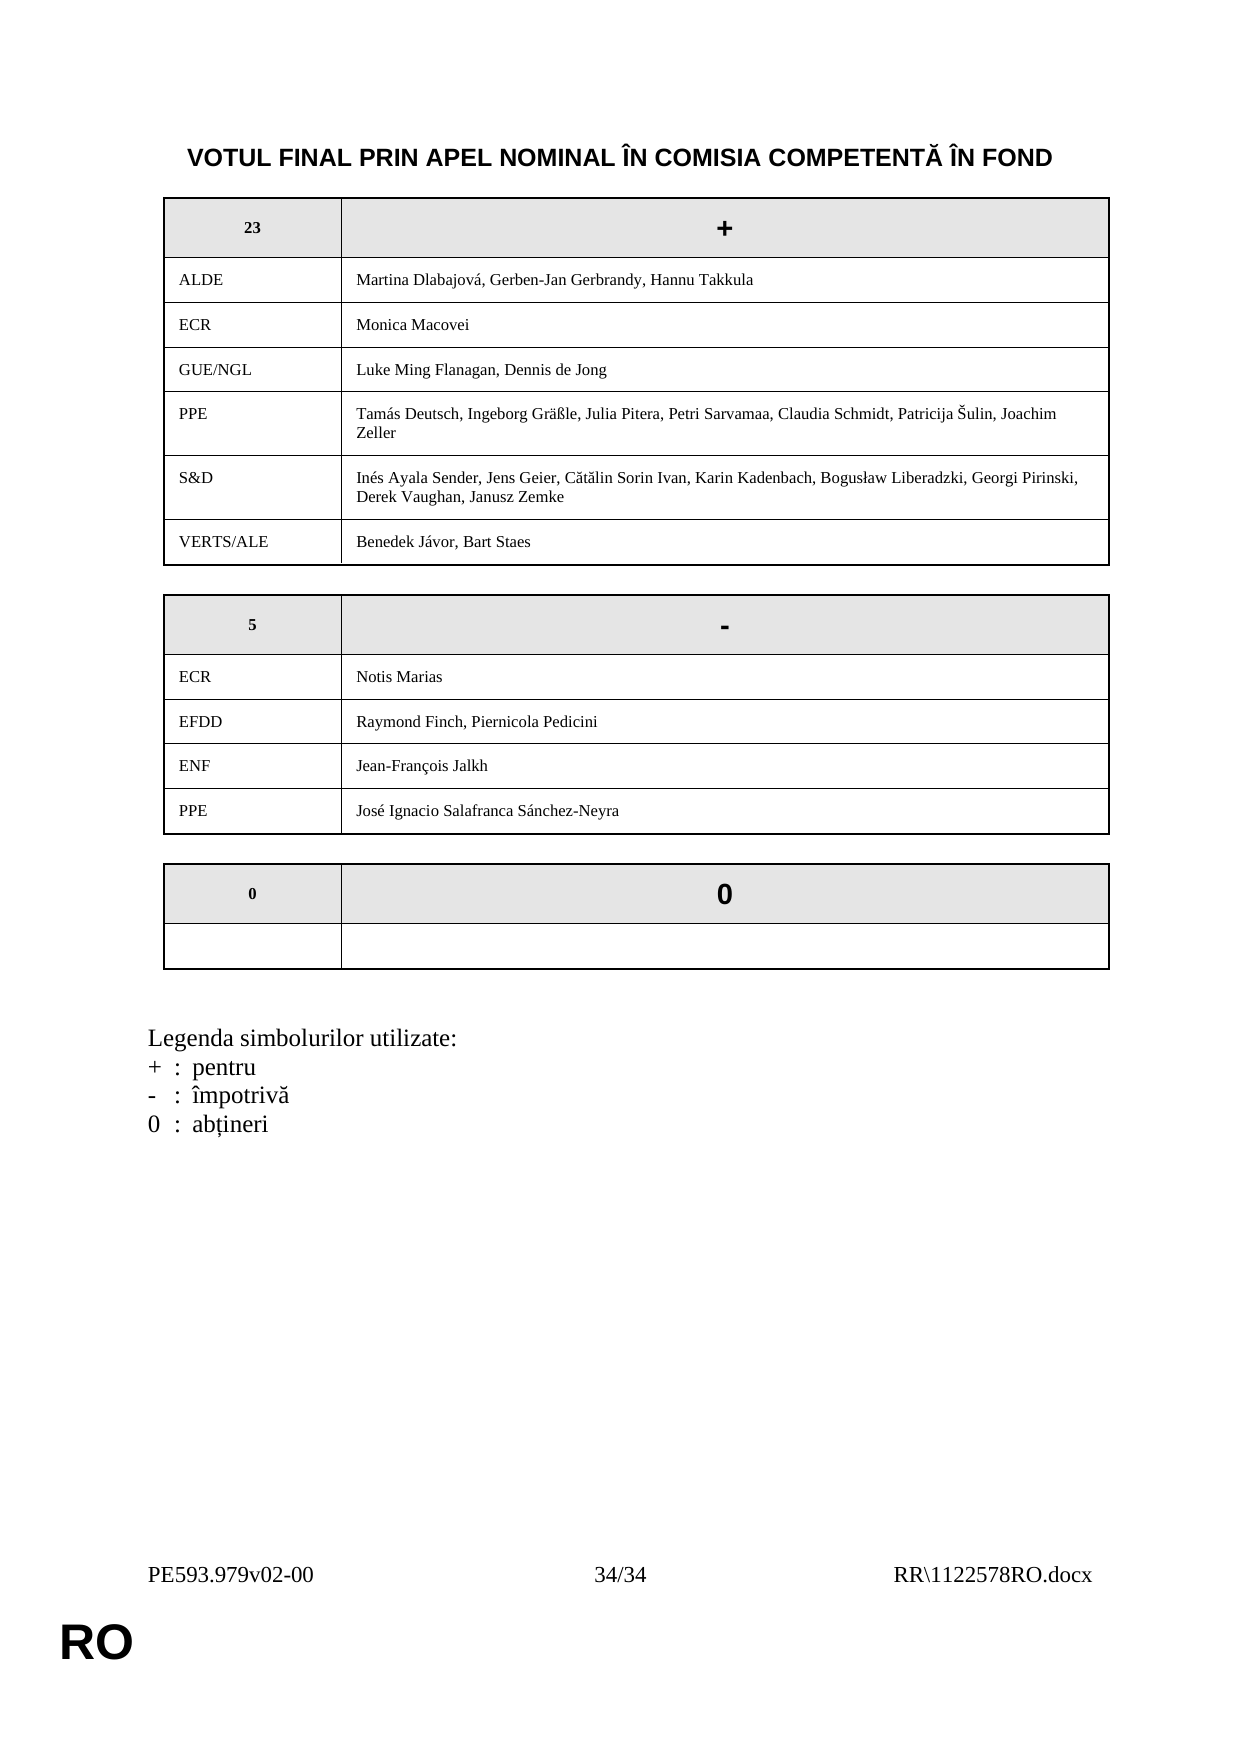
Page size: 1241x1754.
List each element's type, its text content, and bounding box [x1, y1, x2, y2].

table_cell Inés Ayala Sender, Jens Geier, Cătălin Sorin Ivan, Karin Kadenbach, Bogusław Liberadzki, Georgi Pirinski, Derek Vaughan, Janusz Zemke [342, 456, 1108, 519]
subtitle VOTUL FINAL PRIN APEL NOMINAL ÎN COMISIA COMPETENTĂ ÎN FOND [148, 143, 1092, 172]
table_header 5 [165, 596, 341, 654]
table_header - [342, 596, 1108, 654]
text 0 : abțineri [148, 1109, 1092, 1138]
table_cell Benedek Jávor, Bart Staes [342, 520, 1108, 563]
text Legenda simbolurilor utilizate: [148, 1023, 1092, 1052]
table_cell José Ignacio Salafranca Sánchez-Neyra [342, 789, 1108, 833]
table_cell GUE/NGL [165, 348, 341, 391]
table_cell ECR [165, 655, 341, 698]
table_cell Notis Marias [342, 655, 1108, 698]
table_cell Raymond Finch, Piernicola Pedicini [342, 700, 1108, 743]
table_cell ECR [165, 303, 341, 346]
table_cell Martina Dlabajová, Gerben-Jan Gerbrandy, Hannu Takkula [342, 258, 1108, 302]
table_header 0 [342, 865, 1108, 923]
table_cell [342, 924, 1108, 968]
table_header + [342, 199, 1108, 257]
table_cell ALDE [165, 258, 341, 302]
table_cell PPE [165, 392, 341, 455]
text + : pentru [148, 1052, 1092, 1081]
table_cell Monica Macovei [342, 303, 1108, 346]
table_header 23 [165, 199, 341, 257]
table_cell PPE [165, 789, 341, 833]
table_cell Luke Ming Flanagan, Dennis de Jong [342, 348, 1108, 391]
table_cell VERTS/ALE [165, 520, 341, 563]
table_cell [165, 924, 341, 968]
table_cell S&D [165, 456, 341, 519]
table_cell Jean-François Jalkh [342, 744, 1108, 788]
table_cell ENF [165, 744, 341, 788]
table_cell Tamás Deutsch, Ingeborg Gräßle, Julia Pitera, Petri Sarvamaa, Claudia Schmidt, Patricija Šulin, Joachim Zeller [342, 392, 1108, 455]
table_header 0 [165, 865, 341, 923]
text - : împotrivă [148, 1081, 1092, 1109]
table_cell EFDD [165, 700, 341, 743]
